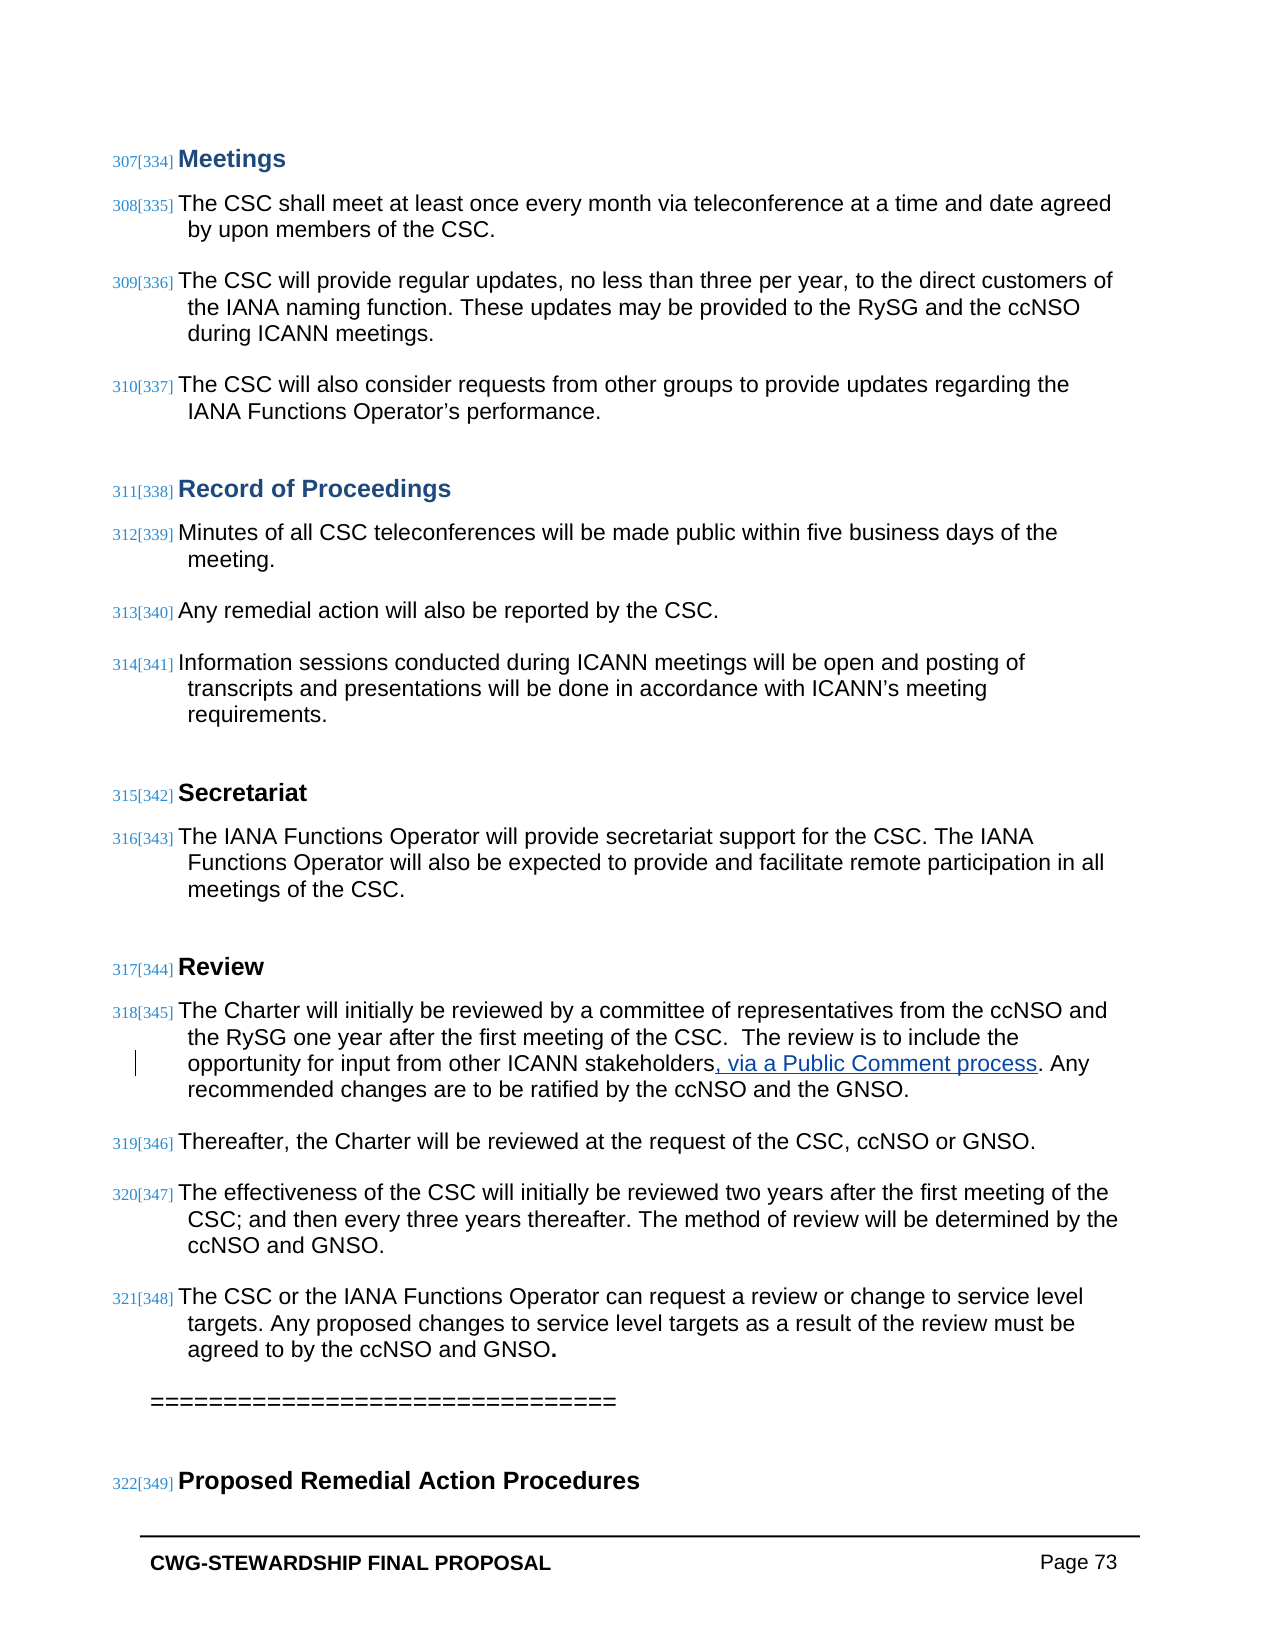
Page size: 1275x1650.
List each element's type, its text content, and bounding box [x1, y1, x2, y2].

text Minutes of all CSC teleconferences will be made public within five business days of the meeting. [112, 519, 1123, 572]
subtitle Proposed Remedial Action Procedures [112, 1466, 1123, 1495]
text Any remedial action will also be reported by the CSC. [112, 597, 1123, 623]
text The IANA Functions Operator will provide secretariat support for the CSC. The IANA Functions Operator will also be expected to provide and facilitate remote participation in all meetings of the CSC. [112, 823, 1123, 902]
text ================================ [150, 1387, 1123, 1416]
text The effectiveness of the CSC will initially be reviewed two years after the first meeting of the CSC; and then every three years thereafter. The method of review will be determined by the ccNSO and GNSO. [112, 1179, 1123, 1258]
text Thereafter, the Charter will be reviewed at the request of the CSC, ccNSO or GNSO. [112, 1128, 1123, 1154]
text The Charter will initially be reviewed by a committee of representatives from the ccNSO and the RySG one year after the first meeting of the CSC. The review is to include the opportunity for input from other ICANN stakeholders. Any recommended changes are to be ratified by the ccNSO and the GNSO. [112, 997, 1123, 1103]
text The CSC or the IANA Functions Operator can request a review or change to service level targets. Any proposed changes to service level targets as a result of the review must be agreed to by the ccNSO and GNSO. [112, 1283, 1123, 1362]
text Information sessions conducted during ICANN meetings will be open and posting of transcripts and presentations will be done in accordance with ICANN’s meeting requirements. [112, 648, 1123, 727]
subtitle Review [112, 952, 1123, 981]
text The CSC will provide regular updates, no less than three per year, to the direct customers of the IANA naming function. These updates may be provided to the RySG and the ccNSO during ICANN meetings. [112, 267, 1123, 346]
text The CSC shall meet at least once every month via teleconference at a time and date agreed by upon members of the CSC. [112, 189, 1123, 242]
subtitle Secretariat [112, 777, 1123, 806]
subtitle Meetings [112, 144, 1123, 173]
text The CSC will also consider requests from other groups to provide updates regarding the IANA Functions Operator’s performance. [112, 371, 1123, 424]
subtitle Record of Proceedings [112, 474, 1123, 503]
